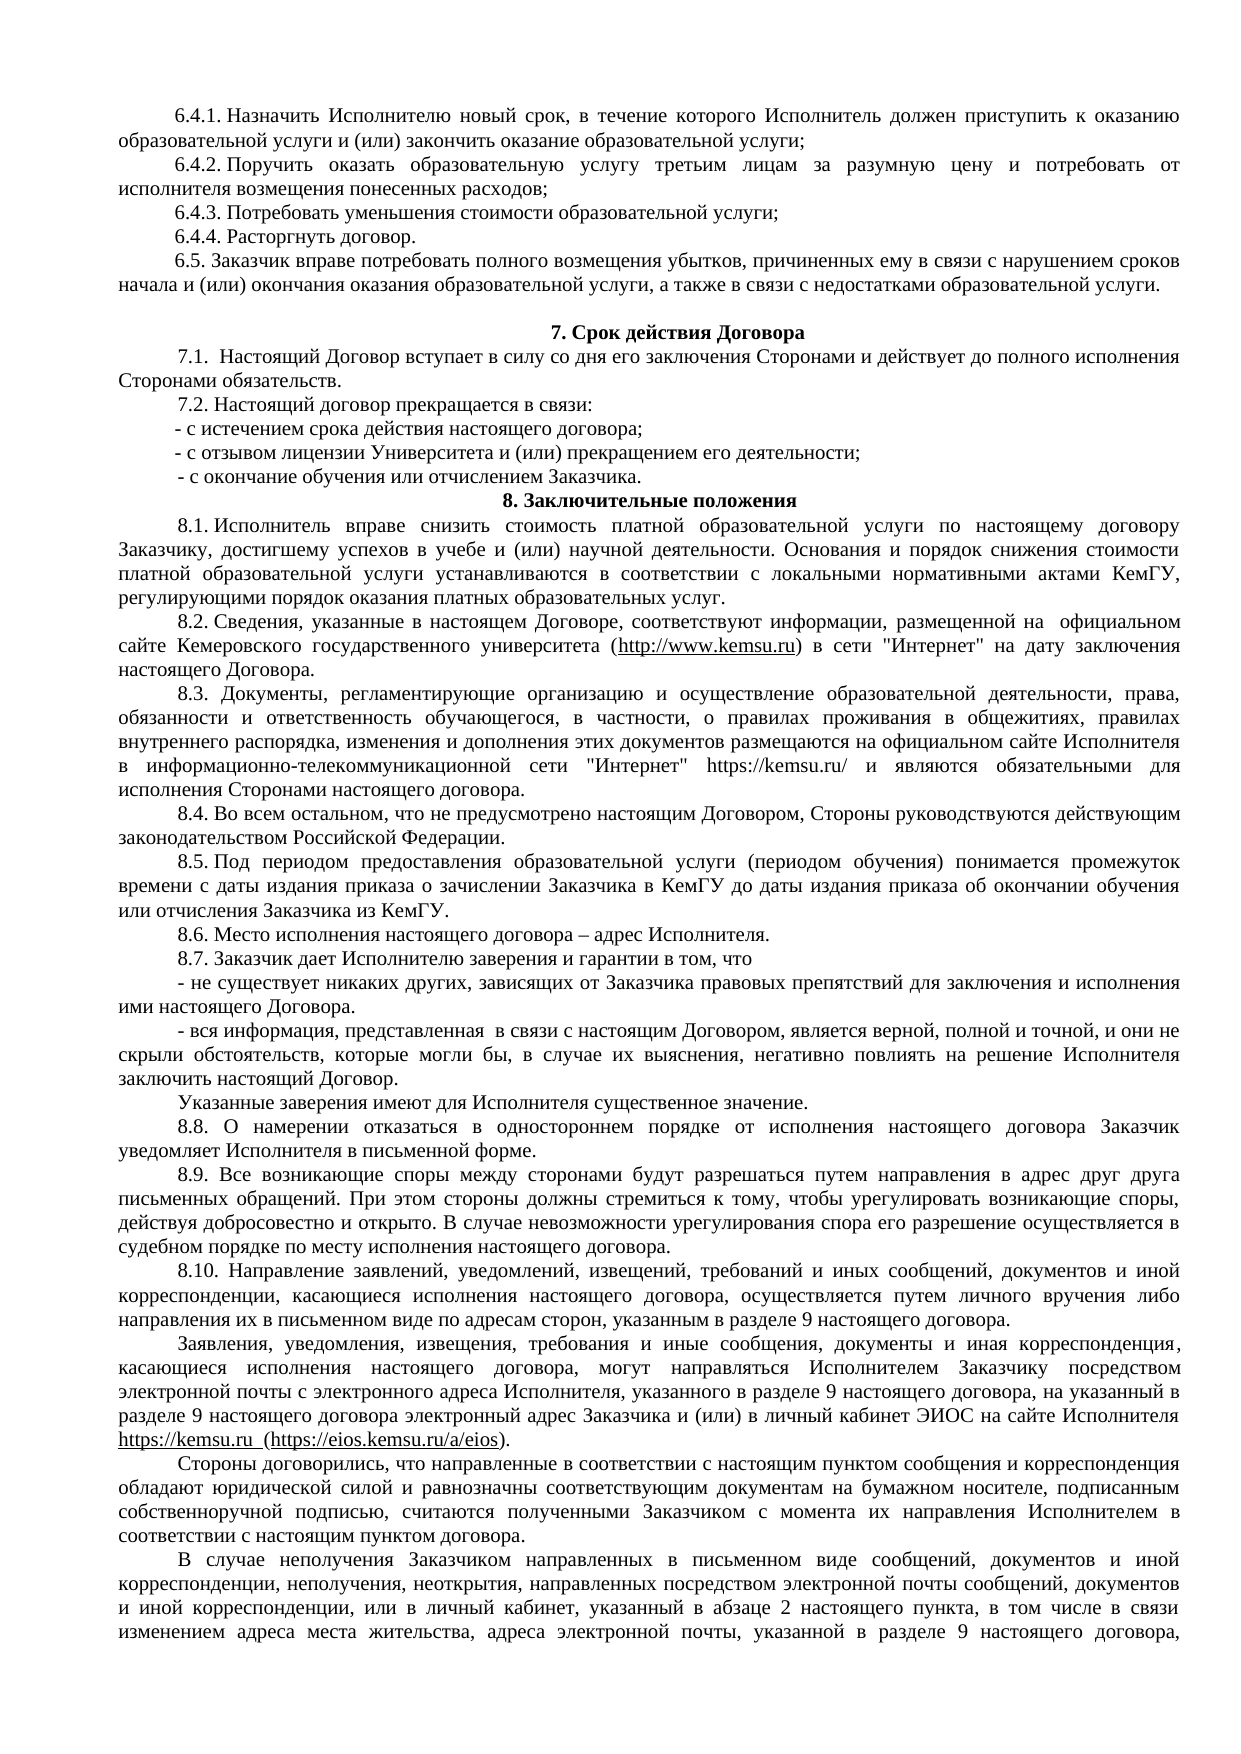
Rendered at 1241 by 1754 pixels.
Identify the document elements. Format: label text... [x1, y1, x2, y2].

title 8. Заключительные положения [118, 488, 1181, 512]
text 7. Срок действия Договора [118, 320, 1181, 344]
text - не существует никаких других, зависящих от Заказчика правовых препятствий для заключения и исполнения ими настоящего Договора. [118, 970, 1181, 1018]
title 7.1. Настоящий Договор вступает в силу со дня его заключения Сторонами и действует до полного исполнения Сторонами обязательств. [118, 344, 1181, 392]
text 7.2. Настоящий договор прекращается в связи: [118, 392, 1182, 416]
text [118, 1547, 1181, 1643]
text 6.4.4. Расторгнуть договор. [118, 224, 1181, 248]
text 6.4.3. Потребовать уменьшения стоимости образовательной услуги; [118, 200, 1181, 224]
text - вся информация, представленная в связи с настоящим Договором, является верной, полной и точной, и они не скрыли обстоятельств, которые могли бы, в случае их выяснения, негативно повлиять на решение Исполнителя заключить настоящий Договор. [118, 1018, 1181, 1090]
text 8.4. Во всем остальном, что не предусмотрено настоящим Договором, Стороны руководствуются действующим законодательством Российской Федерации. [118, 801, 1182, 849]
text 6.5. Заказчик вправе потребовать полного возмещения убытков, причиненных ему в связи с нарушением сроков начала и (или) окончания оказания образовательной услуги, а также в связи с недостатками образовательной услуги. [118, 248, 1181, 296]
text - с истечением срока действия настоящего договора; [118, 416, 1182, 440]
text 8.2. Сведения, указанные в настоящем Договоре, соответствуют информации, размещенной на официальном сайте Кемеровского государственного университета (http://www.kemsu.ru) в сети "Интернет" на дату заключения настоящего Договора. [118, 609, 1181, 681]
text Стороны договорились, что направленные в соответствии с настоящим пунктом сообщения и корреспонденция обладают юридической силой и равнозначны соответствующим документам на бумажном носителе, подписанным собственноручной подписью, считаются полученными Заказчиком с момента их направления Исполнителем в соответствии с настоящим пунктом договора. [118, 1451, 1181, 1547]
text Заявления, уведомления, извещения, требования и иные сообщения, документы и иная корреспонденция, касающиеся исполнения настоящего договора, могут направляться Исполнителем Заказчику посредством электронной почты с электронного адреса Исполнителя, указанного в разделе 9 настоящего договора, на указанный в разделе 9 настоящего договора электронный адрес Заказчика и (или) в личный кабинет ЭИОС на сайте Исполнителя https://kemsu.ru (https://eios.kemsu.ru/a/eios). [118, 1331, 1181, 1451]
text 8.8. О намерении отказаться в одностороннем порядке от исполнения настоящего договора Заказчик уведомляет Исполнителя в письменной форме. [118, 1114, 1181, 1162]
text - с отзывом лицензии Университета и (или) прекращением его деятельности; [118, 440, 1182, 464]
title 8.5. Под периодом предоставления образовательной услуги (периодом обучения) понимается промежуток времени с даты издания приказа о зачислении Заказчика в КемГУ до даты издания приказа об окончании обучения или отчисления Заказчика из КемГУ. [118, 849, 1181, 922]
text 8.3. Документы, регламентирующие организацию и осуществление образовательной деятельности, права, обязанности и ответственность обучающегося, в частности, о правилах проживания в общежитиях, правилах внутреннего распорядка, изменения и дополнения этих документов размещаются на официальном сайте Исполнителя в информационно-телекоммуникационной сети "Интернет" https://kemsu.ru/ и являются обязательными для исполнения Сторонами настоящего договора. [118, 681, 1181, 801]
text 6.4.2. Поручить оказать образовательную услугу третьим лицам за разумную цену и потребовать от исполнителя возмещения понесенных расходов; [118, 152, 1181, 200]
title - с окончание обучения или отчислением Заказчика. [118, 464, 1181, 488]
text 8.9. Все возникающие споры между сторонами будут разрешаться путем направления в адрес друг друга письменных обращений. При этом стороны должны стремиться к тому, чтобы урегулировать возникающие споры, действуя добросовестно и открыто. В случае невозможности урегулирования спора его разрешение осуществляется в судебном порядке по месту исполнения настоящего договора. [118, 1162, 1181, 1258]
text 8.7. Заказчик дает Исполнителю заверения и гарантии в том, что [118, 946, 1181, 970]
text Указанные заверения имеют для Исполнителя существенное значение. [118, 1090, 1181, 1114]
text 8.6. Место исполнения настоящего договора – адрес Исполнителя. [118, 922, 1181, 946]
text 6.4.1. Назначить Исполнителю новый срок, в течение которого Исполнитель должен приступить к оказанию образовательной услуги и (или) закончить оказание образовательной услуги; [118, 103, 1181, 152]
text 8.10. Направление заявлений, уведомлений, извещений, требований и иных сообщений, документов и иной корреспонденции, касающиеся исполнения настоящего договора, осуществляется путем личного вручения либо направления их в письменном виде по адресам сторон, указанным в разделе 9 настоящего договора. [118, 1258, 1181, 1331]
text 8.1. Исполнитель вправе снизить стоимость платной образовательной услуги по настоящему договору Заказчику, достигшему успехов в учебе и (или) научной деятельности. Основания и порядок снижения стоимости платной образовательной услуги устанавливаются в соответствии с локальными нормативными актами КемГУ, регулирующими порядок оказания платных образовательных услуг. [118, 512, 1181, 609]
